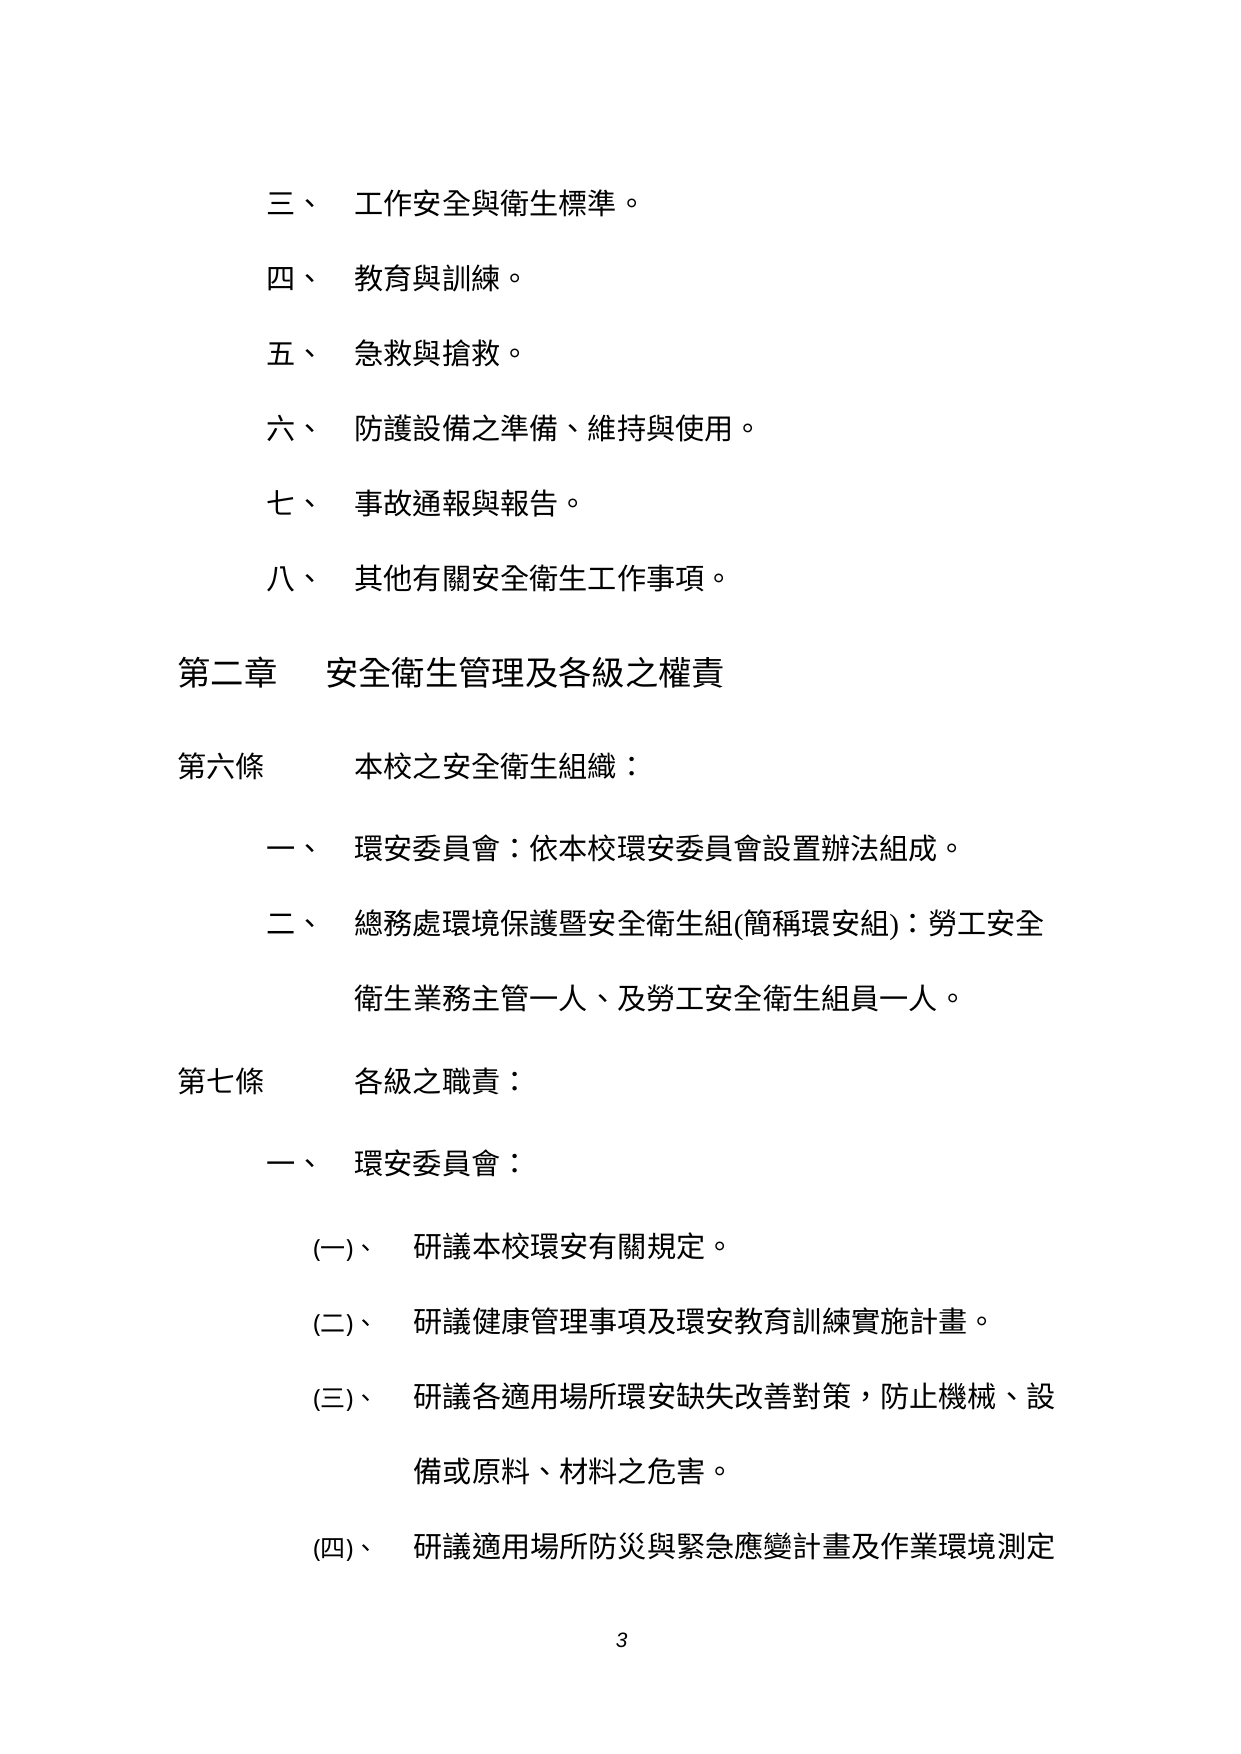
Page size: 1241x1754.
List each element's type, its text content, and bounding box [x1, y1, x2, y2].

list 事故通報與報告。 [266, 464, 1063, 539]
list 各級之職責： [177, 1042, 1063, 1117]
list 教育與訓練。 [266, 239, 1063, 314]
list 本校之安全衛生組織： [177, 727, 1063, 802]
list 環安委員會：依本校環安委員會設置辦法組成。 [266, 809, 1063, 884]
list 總務處環境保護暨安全衛生組(簡稱環安組)：勞工安全衛生業務主管一人、及勞工安全衛生組員一人。 [266, 884, 1063, 1034]
list 急救與搶救。 [266, 314, 1063, 389]
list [313, 1507, 1063, 1582]
list 研議本校環安有關規定。 [313, 1207, 1063, 1282]
list 研議各適用場所環安缺失改善對策，防止機械、設備或原料、材料之危害。 [313, 1357, 1063, 1507]
list 研議健康管理事項及環安教育訓練實施計畫。 [313, 1282, 1063, 1357]
list 工作安全與衛生標準。 [266, 164, 1063, 239]
list 環安委員會： [266, 1124, 1063, 1199]
list 安全衛生管理及各級之權責 [177, 633, 1063, 708]
list 防護設備之準備、維持與使用。 [266, 389, 1063, 464]
list 其他有關安全衛生工作事項。 [266, 539, 1063, 614]
